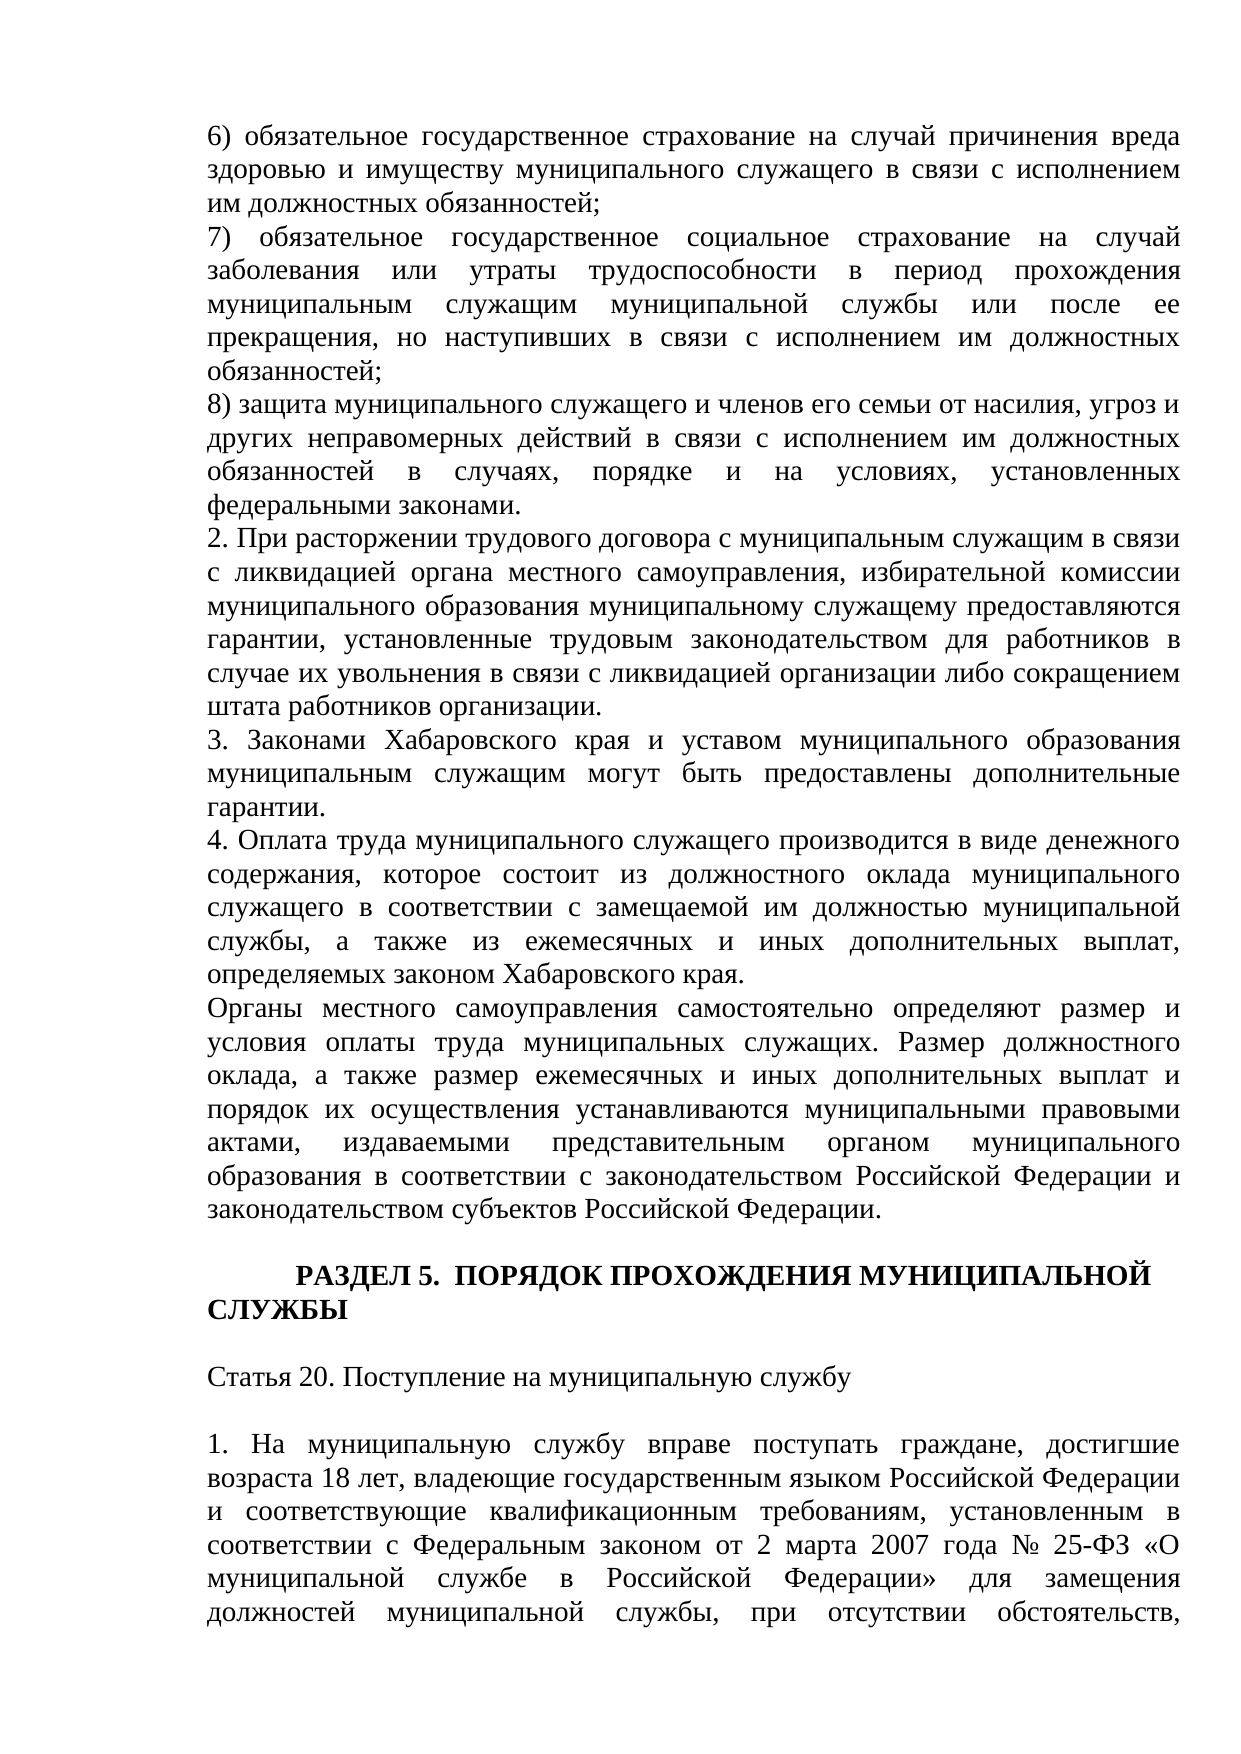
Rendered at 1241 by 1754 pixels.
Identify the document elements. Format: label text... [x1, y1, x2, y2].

text 6) обязательное государственное страхование на случай причинения вреда здоровью и имуществу муниципального служащего в связи с исполнением им должностных обязанностей; [207, 118, 1181, 219]
text Статья 20. Поступление на муниципальную службу [207, 1359, 1181, 1393]
text 2. При расторжении трудового договора с муниципальным служащим в связи с ликвидацией органа местного самоуправления, избирательной комиссии муниципального образования муниципальному служащему предоставляются гарантии, установленные трудовым законодательством для работников в случае их увольнения в связи с ликвидацией организации либо сокращением штата работников организации. [207, 521, 1181, 722]
subtitle РАЗДЕЛ 5. ПОРЯДОК ПРОХОЖДЕНИЯ МУНИЦИПАЛЬНОЙ [207, 1258, 1181, 1292]
text Органы местного самоуправления самостоятельно определяют размер и условия оплаты труда муниципальных служащих. Размер должностного оклада, а также размер ежемесячных и иных дополнительных выплат и порядок их осуществления устанавливаются муниципальными правовыми актами, издаваемыми представительным органом муниципального образования в соответствии с законодательством Российской Федерации и законодательством субъектов Российской Федерации. [207, 990, 1181, 1225]
text 4. Оплата труда муниципального служащего производится в виде денежного содержания, которое состоит из должностного оклада муниципального служащего в соответствии с замещаемой им должностью муниципальной службы, а также из ежемесячных и иных дополнительных выплат, определяемых законом Хабаровского края. [207, 822, 1181, 990]
text 8) защита муниципального служащего и членов его семьи от насилия, угроз и других неправомерных действий в связи с исполнением им должностных обязанностей в случаях, порядке и на условиях, установленных федеральными законами. [207, 386, 1181, 521]
text СЛУЖБЫ [207, 1292, 1181, 1326]
text 3. Законами Хабаровского края и уставом муниципального образования муниципальным служащим могут быть предоставлены дополнительные гарантии. [207, 722, 1181, 822]
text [207, 1426, 1181, 1627]
text 7) обязательное государственное социальное страхование на случай заболевания или утраты трудоспособности в период прохождения муниципальным служащим муниципальной службы или после ее прекращения, но наступивших в связи с исполнением им должностных обязанностей; [207, 219, 1181, 386]
